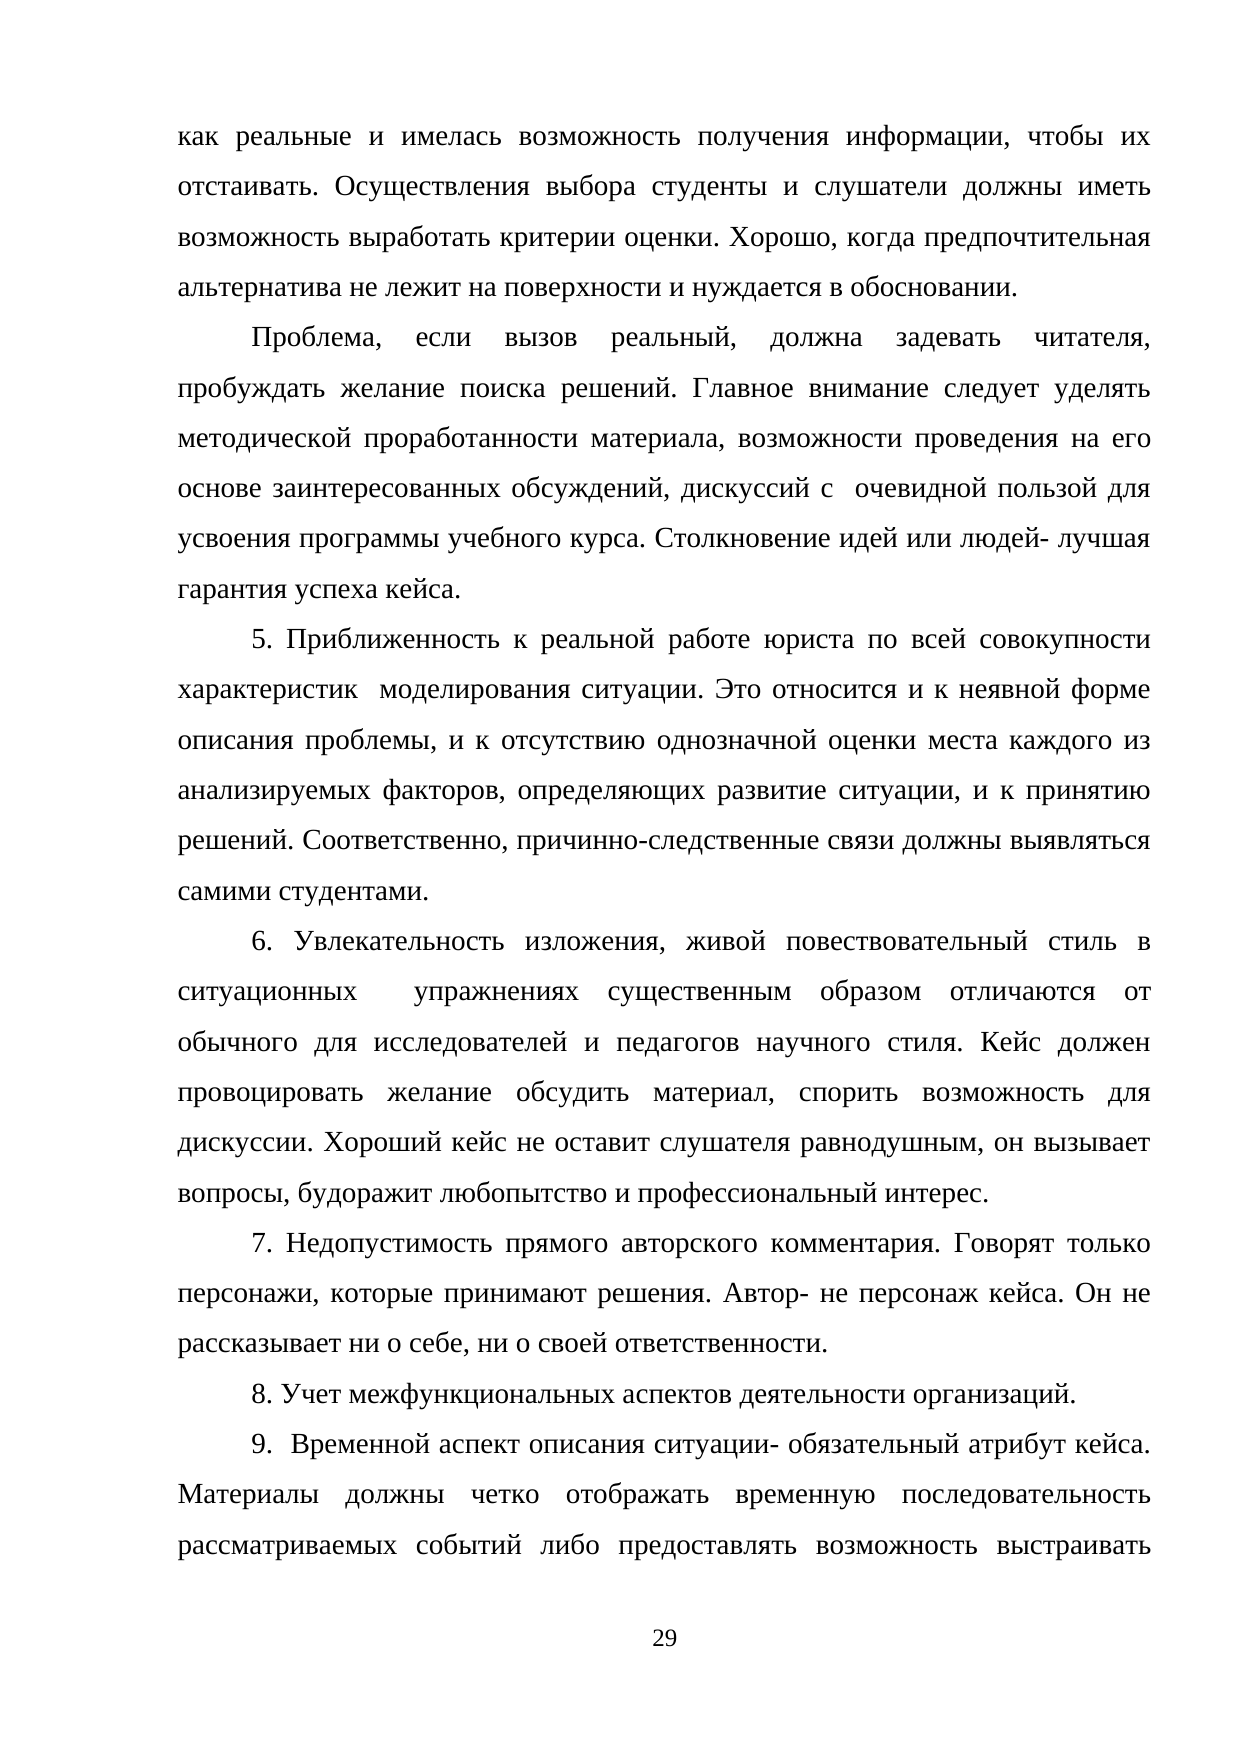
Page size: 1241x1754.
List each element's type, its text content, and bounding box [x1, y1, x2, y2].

text 8. Учет межфункциональных аспектов деятельности организаций. [177, 1376, 1152, 1409]
text Проблема, если вызов реальный, должна задевать читателя, пробуждать желание поиска решений. Главное внимание следует уделять методической проработанности материала, возможности проведения на его основе заинтересованных обсуждений, дискуссий с очевидной пользой для усвоения программы учебного курса. Столкновение идей или людей- лучшая гарантия успеха кейса. [177, 319, 1152, 604]
text 7. Недопустимость прямого авторского комментария. Говорят только персонажи, которые принимают решения. Автор- не персонаж кейса. Он не рассказывает ни о себе, ни о своей ответственности. [177, 1225, 1152, 1359]
text 6. Увлекательность изложения, живой повествовательный стиль в ситуационных упражнениях существенным образом отличаются от обычного для исследователей и педагогов научного стиля. Кейс должен провоцировать желание обсудить материал, спорить возможность для дискуссии. Хороший кейс не оставит слушателя равнодушным, он вызывает вопросы, будоражит любопытство и профессиональный интерес. [177, 923, 1152, 1208]
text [177, 1426, 1152, 1560]
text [177, 118, 1152, 303]
text 5. Приближенность к реальной работе юриста по всей совокупности характеристик моделирования ситуации. Это относится и к неявной форме описания проблемы, и к отсутствию однозначной оценки места каждого из анализируемых факторов, определяющих развитие ситуации, и к принятию решений. Соответственно, причинно-следственные связи должны выявляться самими студентами. [177, 621, 1152, 906]
